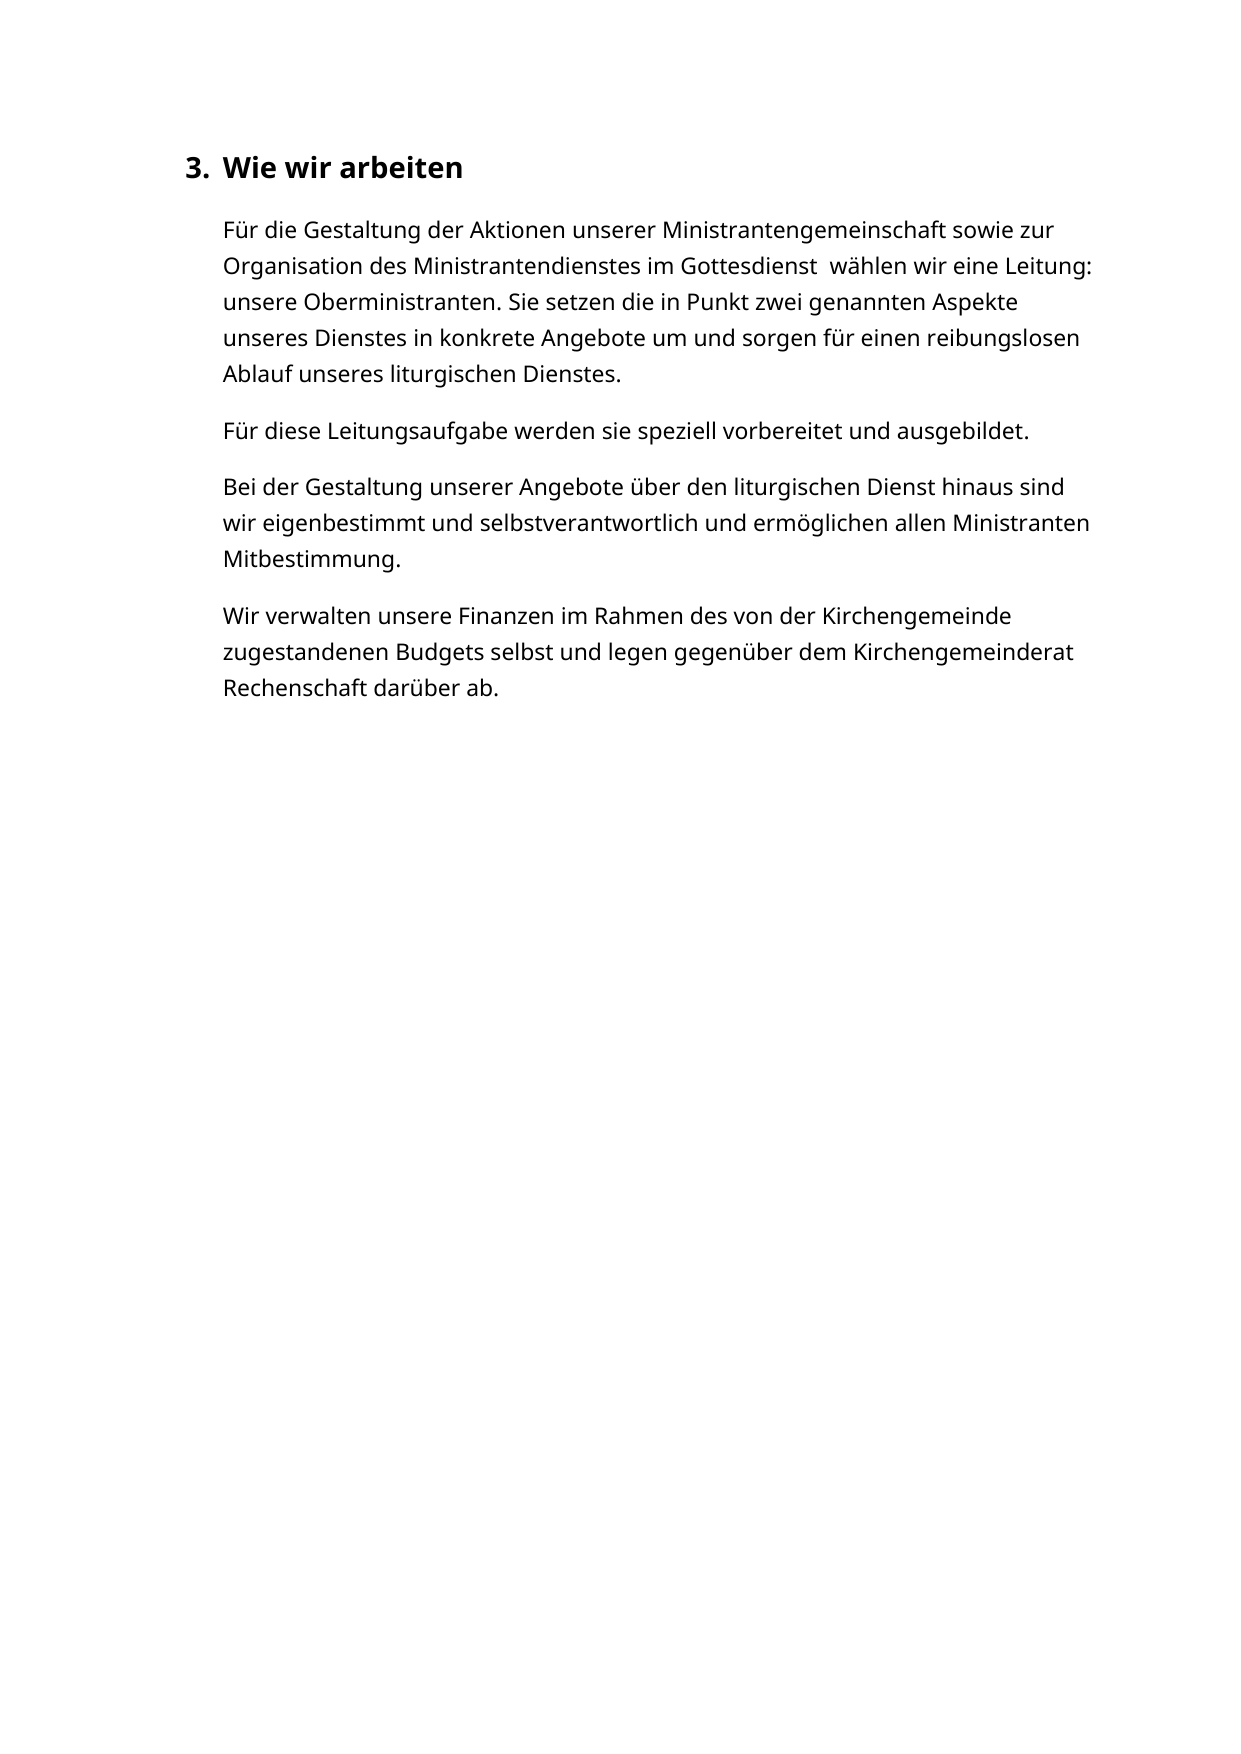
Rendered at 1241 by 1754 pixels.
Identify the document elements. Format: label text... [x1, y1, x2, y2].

text Für diese Leitungsaufgabe werden sie speziell vorbereitet und ausgebildet. [223, 414, 1093, 446]
text Wir verwalten unsere Finanzen im Rahmen des von der Kirchengemeinde zugestandenen Budgets selbst und legen gegenüber dem Kirchengemeinderat Rechenschaft darüber ab. [223, 600, 1093, 703]
list Wie wir arbeiten [185, 148, 1093, 187]
text Bei der Gestaltung unserer Angebote über den liturgischen Dienst hinaus sind wir eigenbestimmt und selbstverantwortlich und ermöglichen allen Ministranten Mitbestimmung. [223, 471, 1093, 574]
text Für die Gestaltung der Aktionen unserer Ministrantengemeinschaft sowie zur Organisation des Ministrantendienstes im Gottesdienst wählen wir eine Leitung: unsere Oberministranten. Sie setzen die in Punkt zwei genannten Aspekte unseres Dienstes in konkrete Angebote um und sorgen für einen reibungslosen Ablauf unseres liturgischen Dienstes. [223, 214, 1093, 389]
